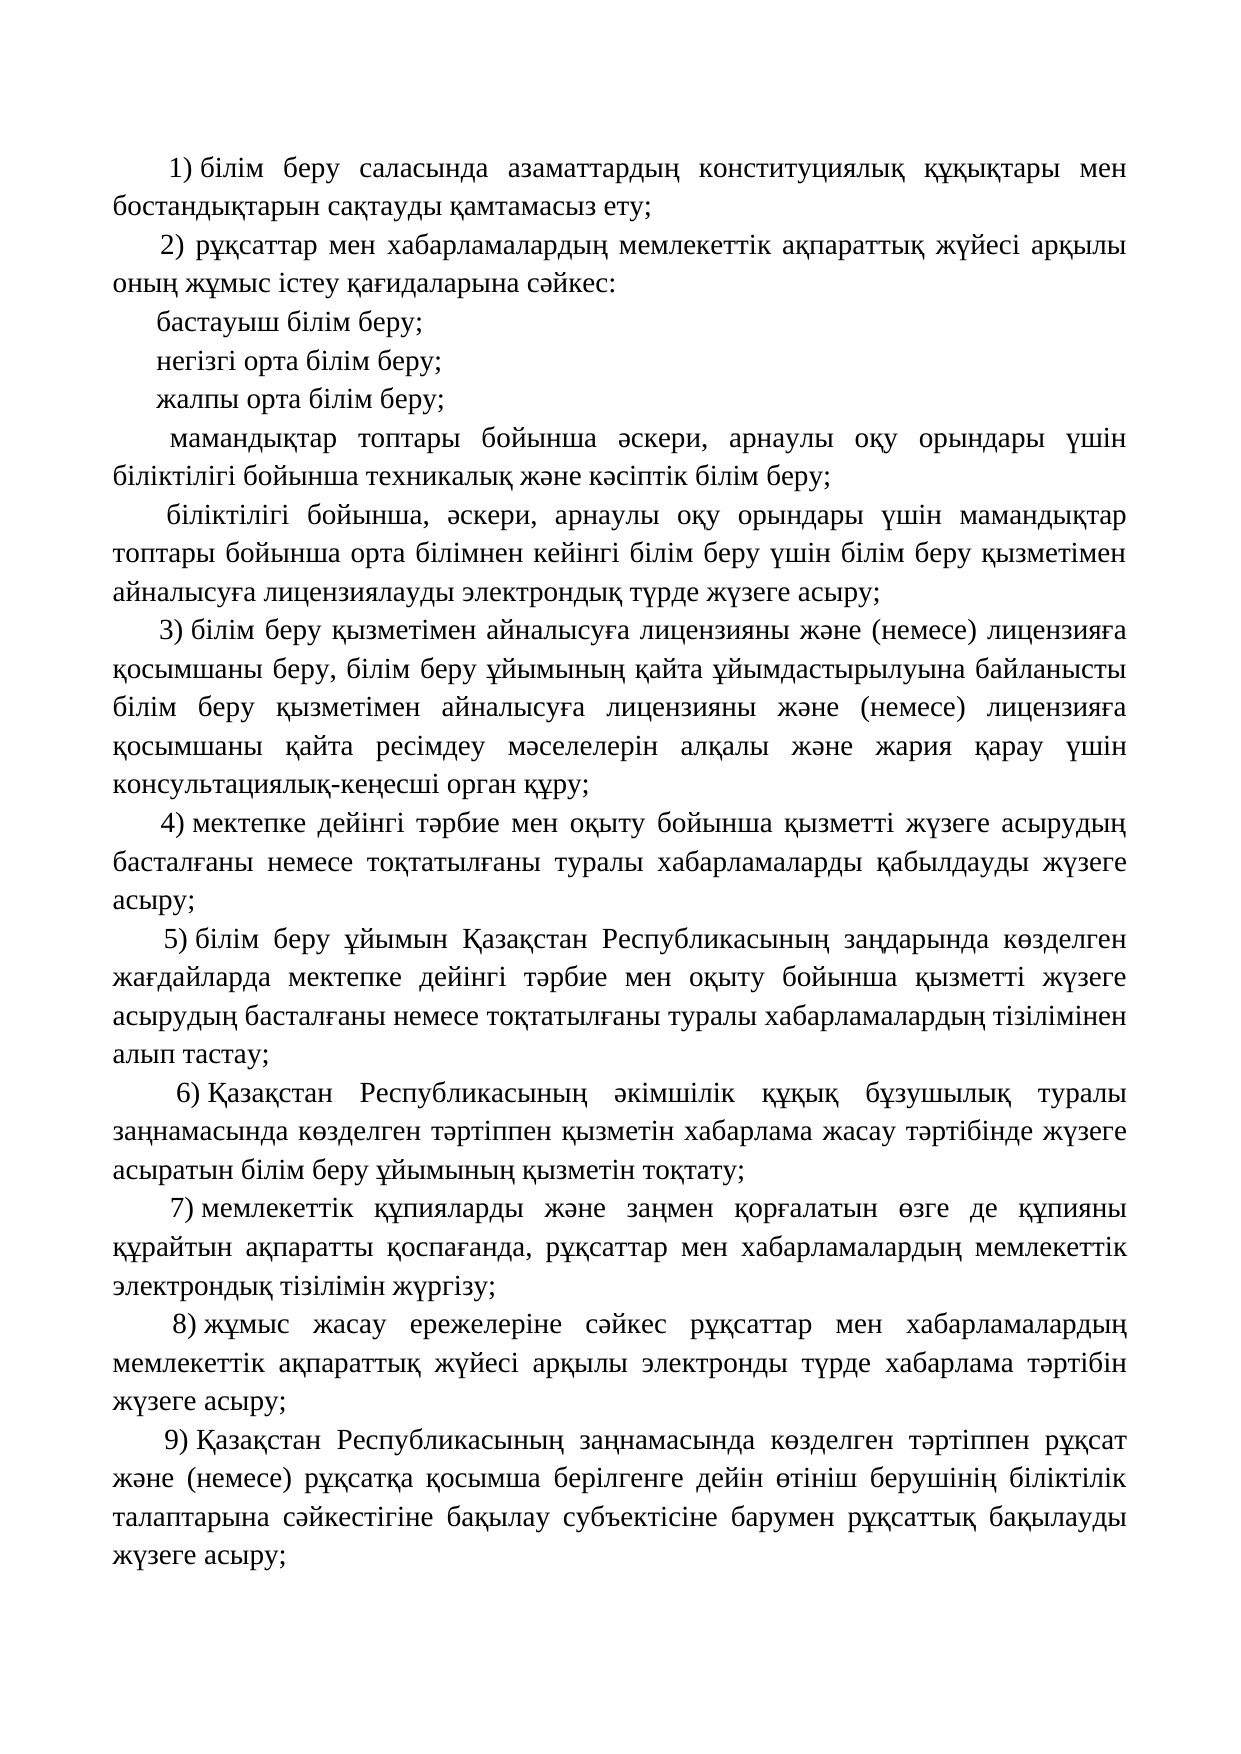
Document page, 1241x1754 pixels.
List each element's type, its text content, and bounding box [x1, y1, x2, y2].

text 3) білім беру қызметімен айналысуға лицензияны және (немесе) лицензияға қосымшаны беру, білім беру ұйымының қайта ұйымдастырылуына байланысты білім беру қызметімен айналысуға лицензияны және (немесе) лицензияға қосымшаны қайта ресімдеу мәселелерін алқалы және жария қарау үшін консультациялық-кеңесші орган құру; [112, 612, 1128, 800]
text 8) жұмыс жасау ережелеріне сәйкес рұқсаттар мен хабарламалардың мемлекеттік ақпараттық жүйесі арқылы электронды түрде хабарлама тәртібін жүзеге асыру; [112, 1306, 1128, 1417]
text мамандықтар топтары бойынша әскери, арнаулы оқу орындары үшін біліктілігі бойынша техникалық және кәсіптік білім беру; [112, 420, 1128, 492]
text 7) мемлекеттік құпияларды және заңмен қорғалатын өзге де құпияны құрайтын ақпаратты қоспағанда, рұқсаттар мен хабарламалардың мемлекеттік электрондық тізілімін жүргізу; [112, 1191, 1128, 1301]
text бастауыш білім беру; [112, 304, 1128, 338]
text 2) рұқсаттар мен хабарламалардың мемлекеттік ақпараттық жүйесі арқылы оның жұмыс істеу қағидаларына сәйкес: [112, 227, 1128, 299]
text 1) білім беру саласында азаматтардың конституциялық құқықтары мен бостандықтарын сақтауды қамтамасыз ету; [112, 150, 1128, 222]
text жалпы орта білім беру; [112, 381, 1128, 415]
text 4) мектепке дейінгі тәрбие мен оқыту бойынша қызметті жүзеге асырудың басталғаны немесе тоқтатылғаны туралы хабарламаларды қабылдауды жүзеге асыру; [112, 805, 1128, 916]
text негізгі орта білім беру; [112, 343, 1128, 376]
text 6) Қазақстан Республикасының әкімшілік құқық бұзушылық туралы заңнамасында көзделген тәртіппен қызметін хабарлама жасау тәртібінде жүзеге асыратын білім беру ұйымының қызметін тоқтату; [112, 1075, 1128, 1186]
text 9) Қазақстан Республикасының заңнамасында көзделген тәртіппен рұқсат және (немесе) рұқсатқа қосымша берілгенге дейін өтініш берушінің біліктілік талаптарына сәйкестігіне бақылау субъектісіне барумен рұқсаттық бақылауды жүзеге асыру; [112, 1422, 1128, 1571]
text біліктілігі бойынша, әскери, арнаулы оқу орындары үшін мамандықтар топтары бойынша орта білімнен кейінгі білім беру үшін бiлiм беру қызметiмен айналысуға лицензиялауды электрондық түрде жүзеге асыру; [112, 497, 1128, 607]
text 5) білім беру ұйымын Қазақстан Республикасының заңдарында көзделген жағдайларда мектепке дейінгі тәрбие мен оқыту бойынша қызметті жүзеге асырудың басталғаны немесе тоқтатылғаны туралы хабарламалардың тізілімінен алып тастау; [112, 921, 1128, 1070]
